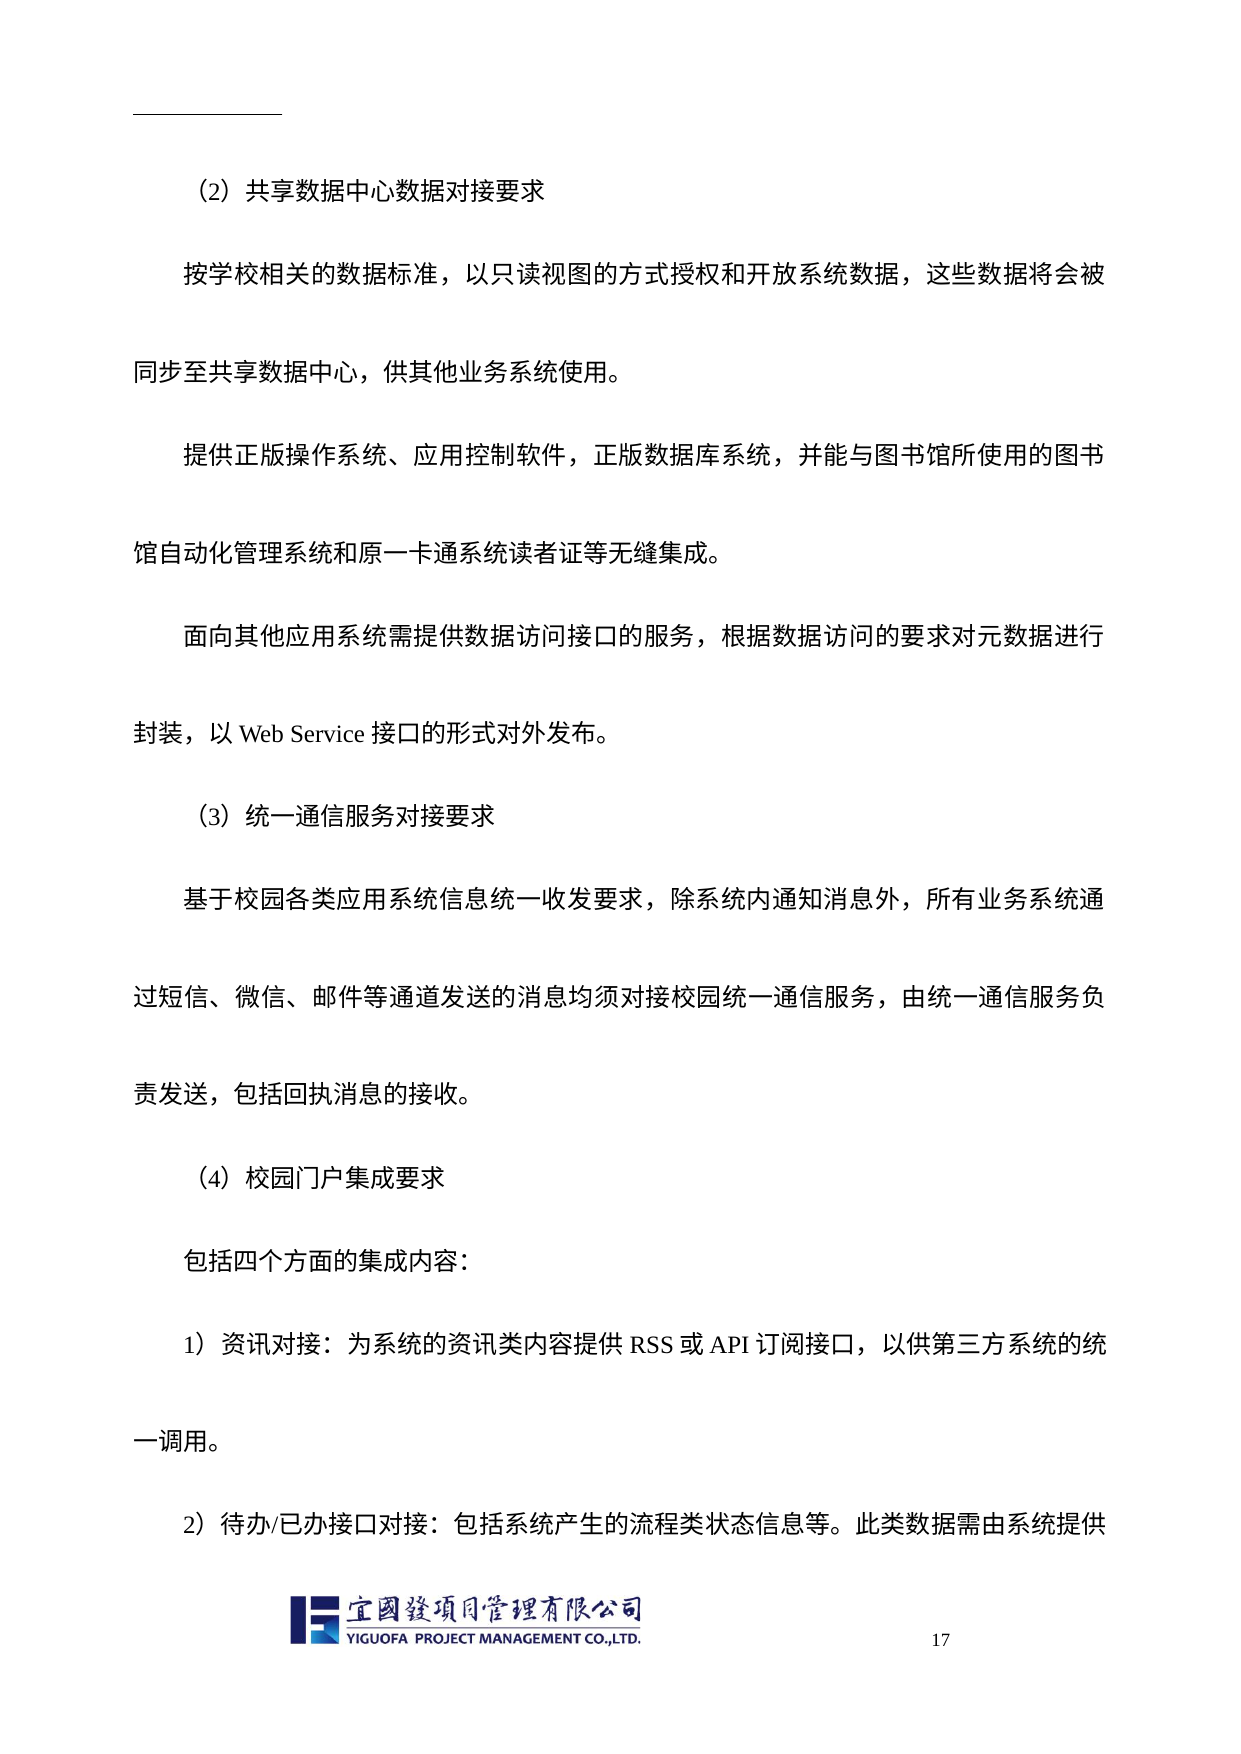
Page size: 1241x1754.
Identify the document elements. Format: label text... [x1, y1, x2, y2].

text 按学校相关的数据标准，以只读视图的方式授权和开放系统数据，这些数据将会被同步至共享数据中心，供其他业务系统使用。 [133, 241, 1107, 403]
text （3）统一通信服务对接要求 [133, 782, 1107, 847]
text 提供正版操作系统、应用控制软件，正版数据库系统，并能与图书馆所使用的图书馆自动化管理系统和原一卡通系统读者证等无缝集成。 [133, 421, 1107, 584]
text 2）待办/已办接口对接：包括系统产生的流程类状态信息等。此类数据需由系统提供相应的webservice接⼝，供门户系统待办/已办功能调用。 [133, 1491, 1107, 1556]
text 包括四个方面的集成内容： [133, 1227, 1107, 1292]
text 基于校园各类应用系统信息统一收发要求，除系统内通知消息外，所有业务系统通过短信、微信、邮件等通道发送的消息均须对接校园统一通信服务，由统一通信服务负责发送，包括回执消息的接收。 [133, 866, 1107, 1126]
picture [290, 1595, 641, 1647]
text 面向其他应用系统需提供数据访问接口的服务，根据数据访问的要求对元数据进行封装，以 Web Service 接口的形式对外发布。 [133, 602, 1107, 764]
text （4）校园门户集成要求 [133, 1144, 1107, 1209]
text （2）共享数据中心数据对接要求 [133, 157, 1107, 222]
text 1）资讯对接：为系统的资讯类内容提供RSS或API订阅接口，以供第三方系统的统一调用。 [133, 1310, 1107, 1472]
